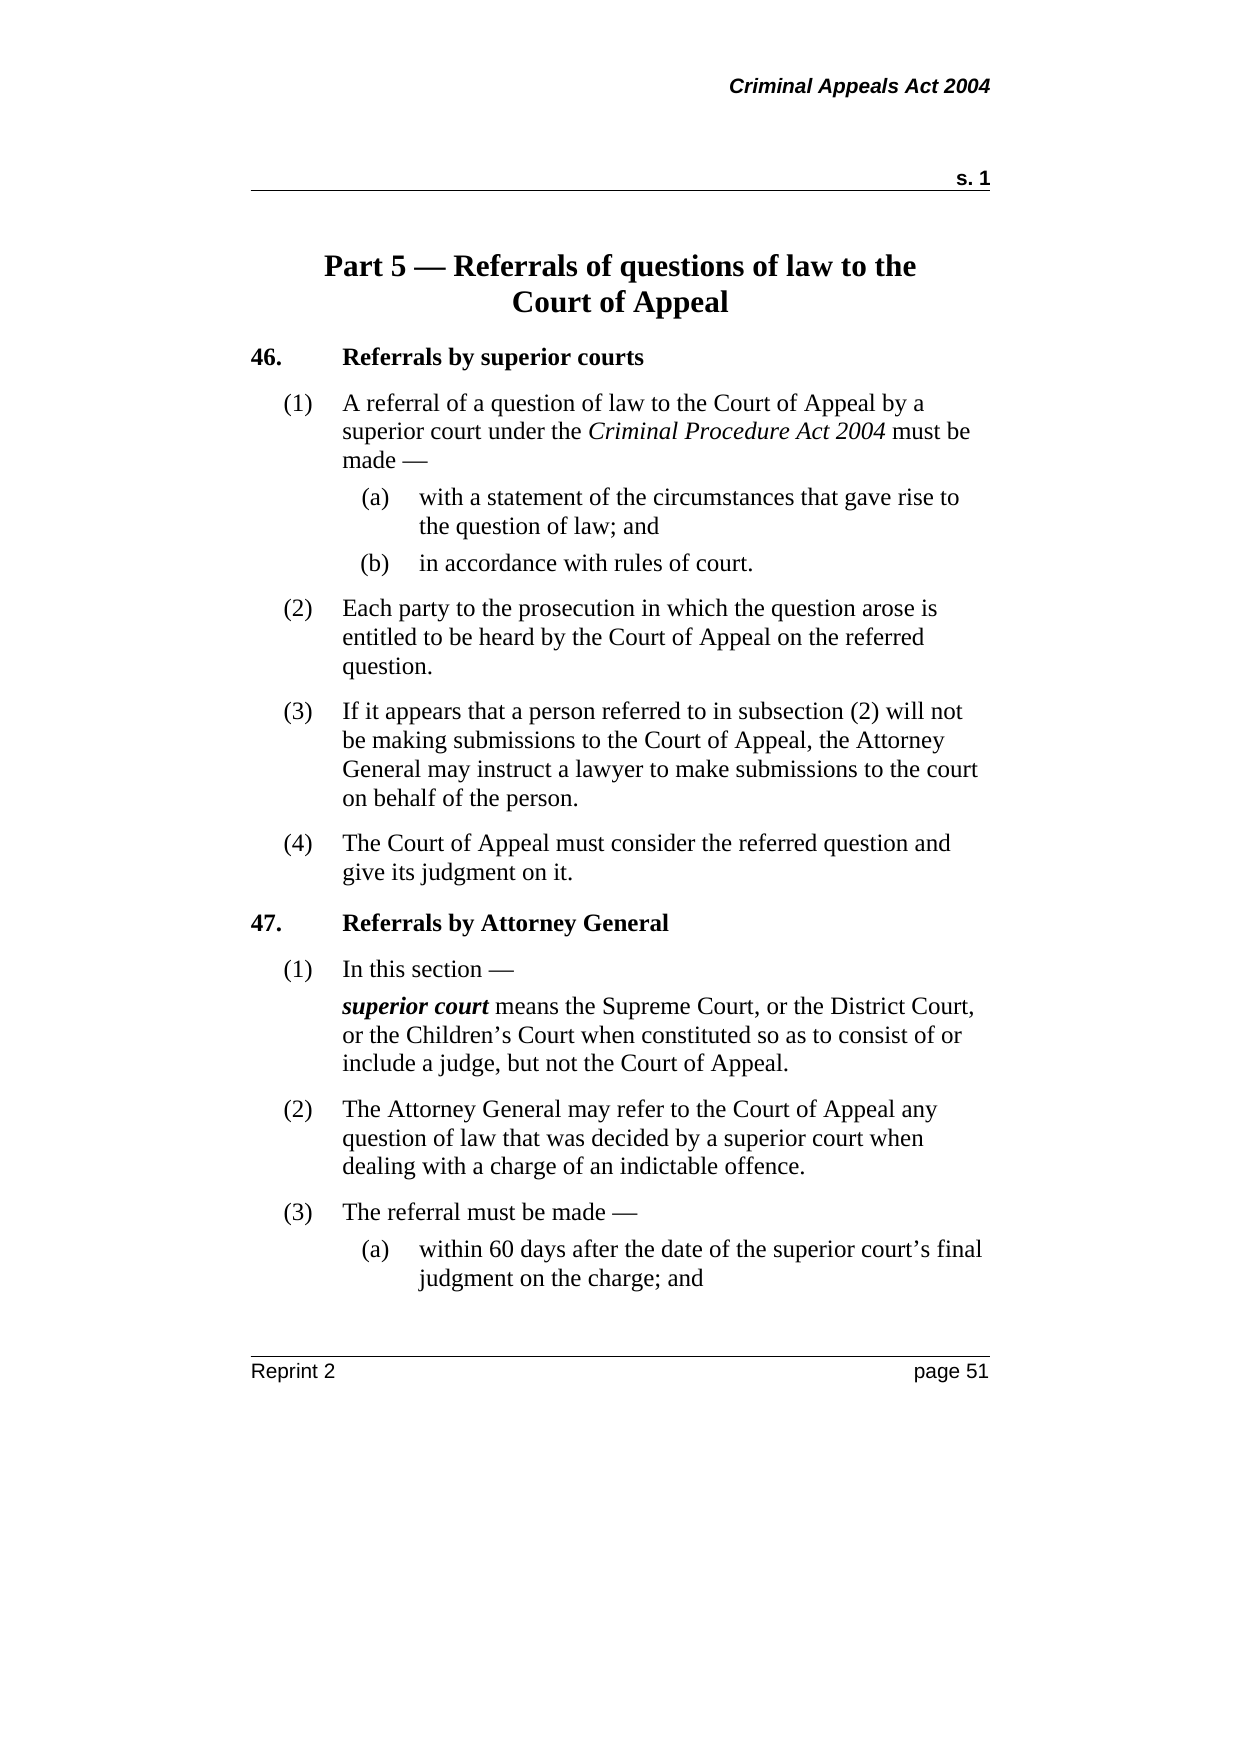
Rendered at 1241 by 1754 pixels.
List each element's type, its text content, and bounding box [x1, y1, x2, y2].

text (a) with a statement of the circumstances that gave rise to the question of law; and [251, 482, 990, 540]
text (b) in accordance with rules of court. [251, 548, 990, 577]
subtitle 47. Referrals by Attorney General [251, 908, 990, 937]
text (3) If it appears that a person referred to in subsection (2) will not be making submissions to the Court of Appeal, the Attorney General may instruct a lawyer to make submissions to the court on behalf of the person. [251, 696, 990, 811]
text (1) A referral of a question of law to the Court of Appeal by a superior court under the Criminal Procedure Act 2004 must be made — [251, 388, 990, 474]
text (1) In this section — [251, 954, 990, 983]
subtitle 46. Referrals by superior courts [251, 342, 990, 371]
text (4) The Court of Appeal must consider the referred question and give its judgment on it. [251, 828, 990, 886]
text (2) Each party to the prosecution in which the question arose is entitled to be heard by the Court of Appeal on the referred question. [251, 593, 990, 680]
subtitle Part 5 — Referrals of questions of law to the Court of Appeal [280, 247, 960, 319]
text (a) within 60 days after the date of the superior court’s final judgment on the charge; and [251, 1234, 990, 1291]
text superior court means the Supreme Court, or the District Court, or the Children’s Court when constituted so as to consist of or include a judge, but not the Court of Appeal. [251, 991, 990, 1077]
text (2) The Attorney General may refer to the Court of Appeal any question of law that was decided by a superior court when dealing with a charge of an indictable offence. [251, 1094, 990, 1180]
text (3) The referral must be made — [251, 1197, 990, 1226]
